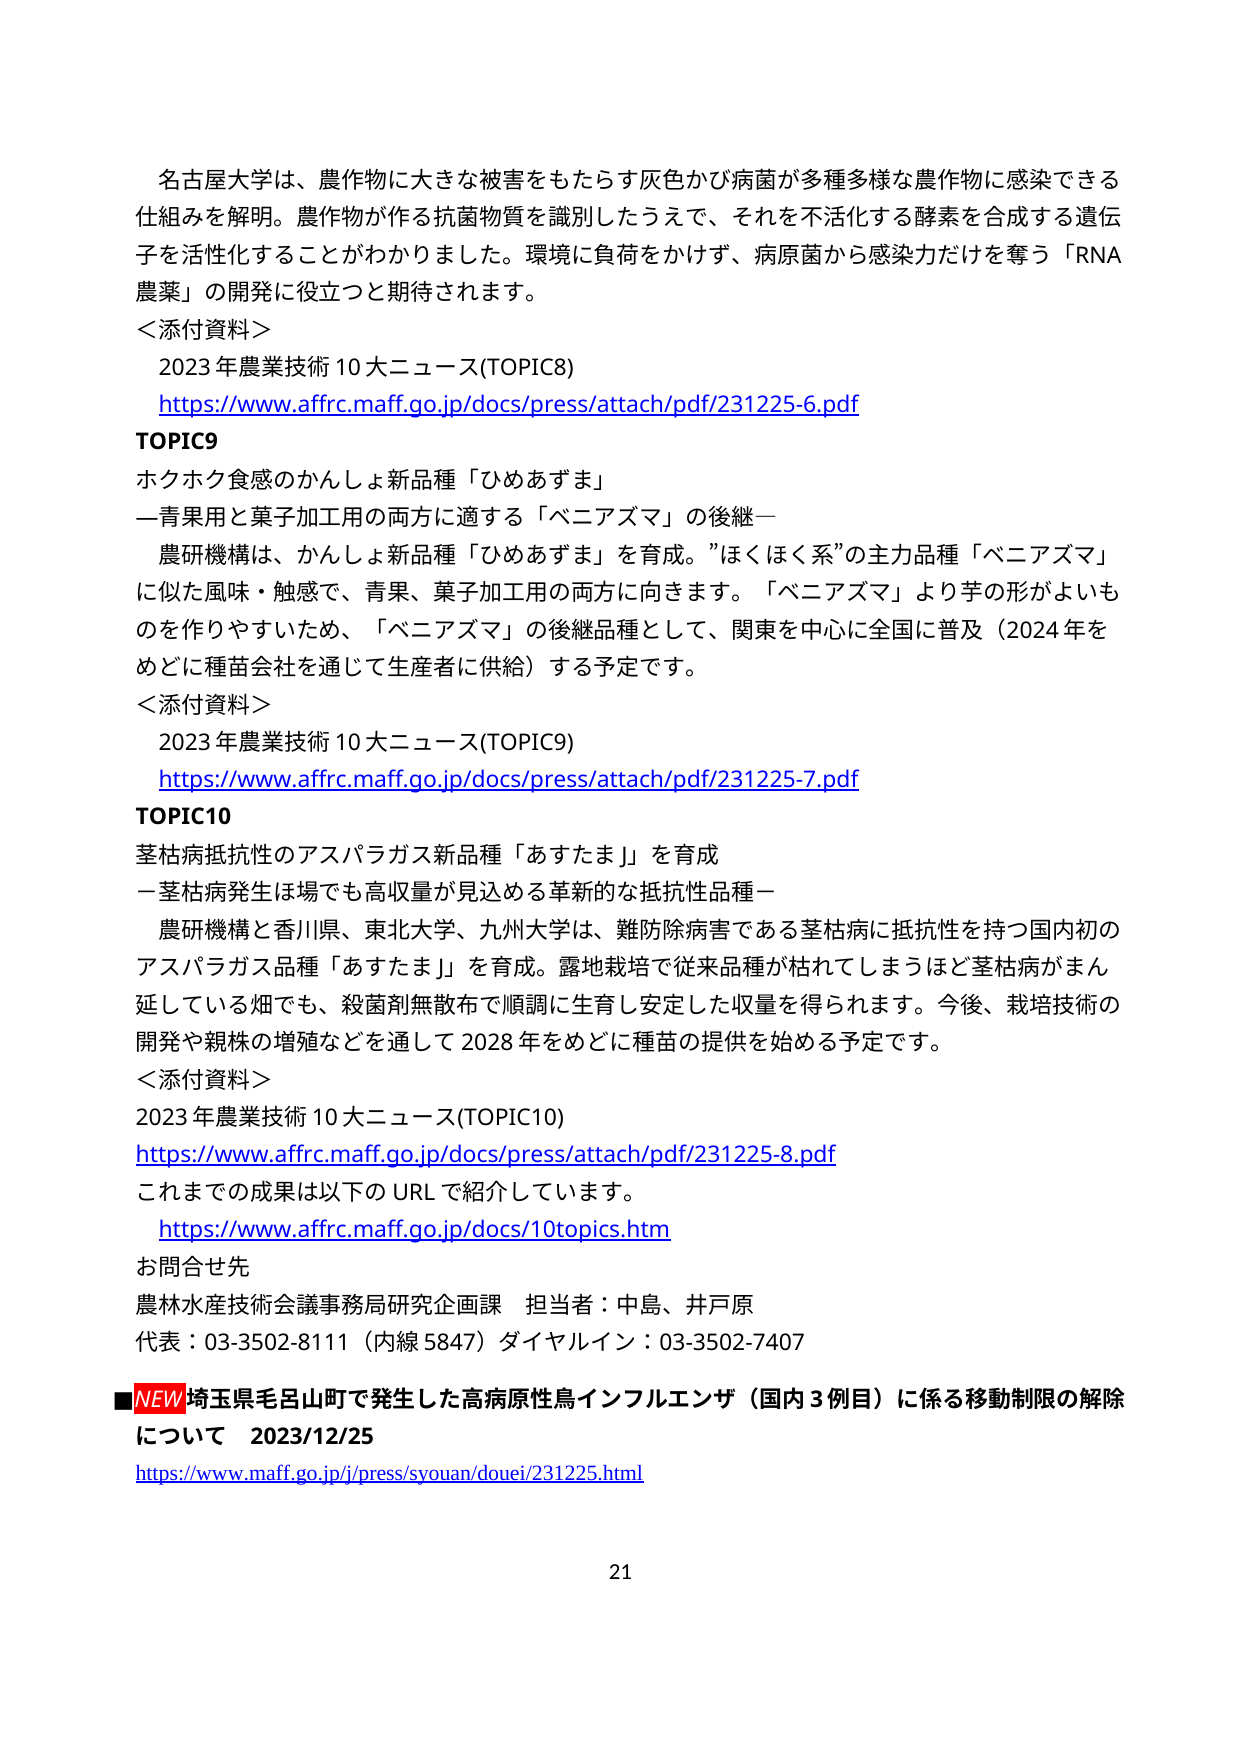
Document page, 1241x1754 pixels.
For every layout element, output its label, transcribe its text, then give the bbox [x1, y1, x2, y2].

text TOPIC9 [135, 422, 1128, 460]
text ホクホク食感のかんしょ新品種「ひめあずま」 [135, 460, 1128, 497]
text https://www.affrc.maff.go.jp/docs/press/attach/pdf/231225-6.pdf [135, 385, 1128, 422]
text お問合せ先 [135, 1247, 1128, 1285]
text 代表：03-3502-8111（内線5847）ダイヤルイン：03-3502-7407 [135, 1322, 1128, 1360]
text 名古屋大学は、農作物に大きな被害をもたらす灰色かび病菌が多種多様な農作物に感染できる仕組みを解明。農作物が作る抗菌物質を識別したうえで、それを不活化する酵素を合成する遺伝子を活性化することがわかりました。環境に負荷をかけず、病原菌から感染力だけを奪う「RNA農薬」の開発に役立つと期待されます。 [135, 160, 1128, 310]
text https://www.affrc.maff.go.jp/docs/10topics.htm [135, 1210, 1128, 1247]
text 2023年農業技術10大ニュース(TOPIC9) [135, 722, 1128, 760]
text 2023年農業技術10大ニュース(TOPIC10) [135, 1097, 1128, 1135]
text ＜添付資料＞ [135, 310, 1128, 347]
text https://www.affrc.maff.go.jp/docs/press/attach/pdf/231225-7.pdf [135, 760, 1128, 797]
text 農研機構は、かんしょ新品種「ひめあずま」を育成。”ほくほく系”の主力品種「ベニアズマ」に似た風味・触感で、青果、菓子加工用の両方に向きます。「ベニアズマ」より芋の形がよいものを作りやすいため、「ベニアズマ」の後継品種として、関東を中心に全国に普及（2024年をめどに種苗会社を通じて生産者に供給）する予定です。 [135, 535, 1128, 685]
text https://www.maff.go.jp/j/press/syouan/douei/231225.html [112, 1453, 1128, 1491]
text これまでの成果は以下のURLで紹介しています。 [135, 1172, 1128, 1210]
text ■NEW埼玉県毛呂山町で発生した高病原性鳥インフルエンザ（国内3例目）に係る移動制限の解除について 2023/12/25 [112, 1378, 1128, 1453]
text 農林水産技術会議事務局研究企画課 担当者：中島、井戸原 [135, 1285, 1128, 1322]
text 茎枯病抵抗性のアスパラガス新品種「あすたまJ」を育成 [135, 835, 1128, 872]
text －茎枯病発生ほ場でも高収量が見込める革新的な抵抗性品種－ [135, 872, 1128, 910]
text 農研機構と香川県、東北大学、九州大学は、難防除病害である茎枯病に抵抗性を持つ国内初のアスパラガス品種「あすたまJ」を育成。露地栽培で従来品種が枯れてしまうほど茎枯病がまん延している畑でも、殺菌剤無散布で順調に生育し安定した収量を得られます。今後、栽培技術の開発や親株の増殖などを通して2028年をめどに種苗の提供を始める予定です。 [135, 910, 1128, 1060]
text https://www.affrc.maff.go.jp/docs/press/attach/pdf/231225-8.pdf [135, 1135, 1128, 1172]
text 2023年農業技術10大ニュース(TOPIC8) [135, 347, 1128, 385]
text ＜添付資料＞ [135, 1060, 1128, 1097]
text ―青果用と菓子加工用の両方に適する「ベニアズマ」の後継― [135, 497, 1128, 535]
text TOPIC10 [135, 797, 1128, 835]
text ＜添付資料＞ [135, 685, 1128, 722]
